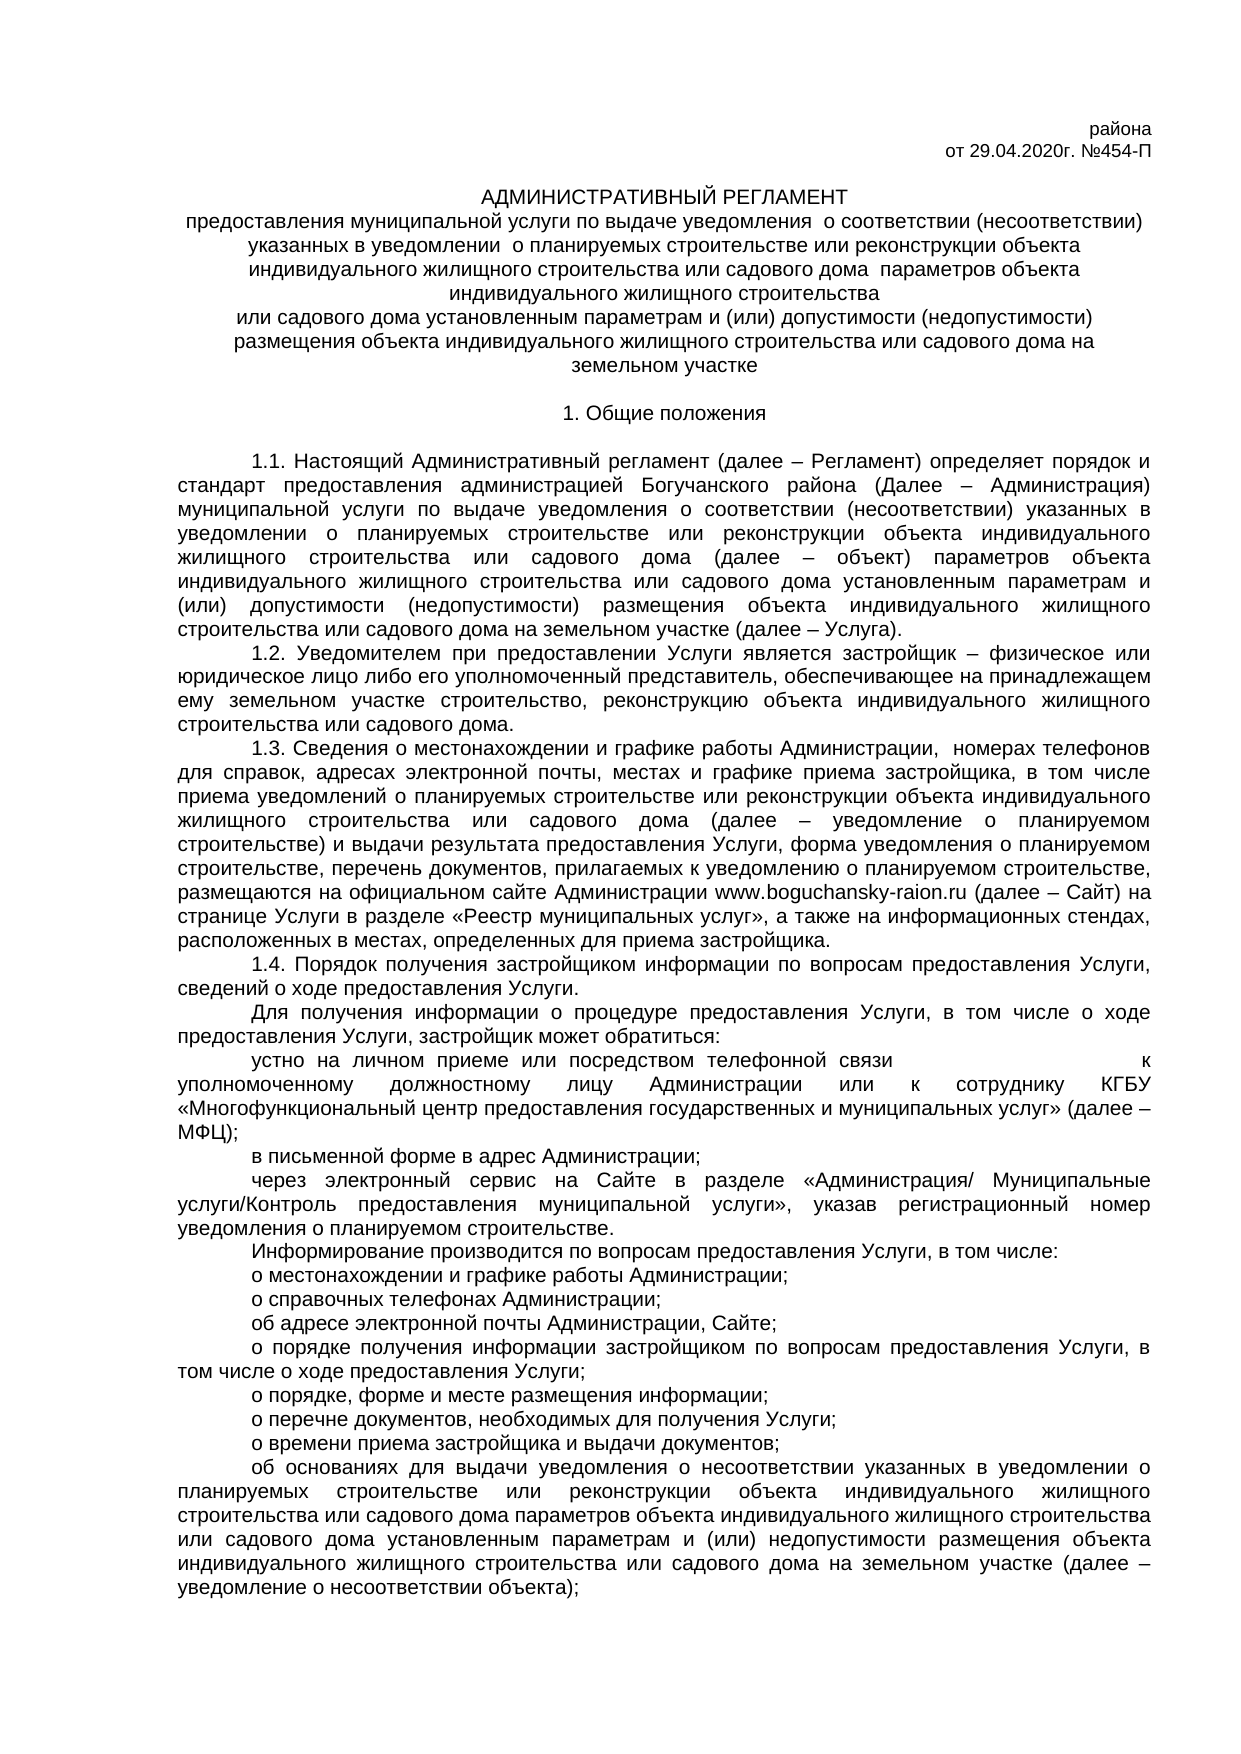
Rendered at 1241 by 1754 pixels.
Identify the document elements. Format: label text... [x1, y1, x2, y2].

text в письменной форме в адрес Администрации; [177, 1143, 1152, 1167]
text от 29.04.2020г. №454-П [546, 140, 1152, 161]
text через электронный сервис на Сайте в разделе «Администрация/ Муниципальные услуги/Контроль предоставления муниципальной услуги», указав регистрационный номер уведомления о планируемом строительстве. [177, 1167, 1152, 1239]
text устно на личном приеме или посредством телефонной связи к уполномоченному должностному лицу Администрации или к сотруднику КГБУ «Многофункциональный центр предоставления государственных и муниципальных услуг» (далее – МФЦ); [177, 1048, 1152, 1143]
text о порядке, форме и месте размещения информации; [177, 1383, 1152, 1407]
text о местонахождении и графике работы Администрации; [177, 1263, 1152, 1287]
text 1.4. Порядок получения застройщиком информации по вопросам предоставления Услуги, сведений о ходе предоставления Услуги. [177, 952, 1152, 1000]
text предоставления муниципальной услуги по выдаче уведомления о соответствии (несоответствии) указанных в уведомлении о планируемых строительстве или реконструкции объекта индивидуального жилищного строительства или садового дома параметров объекта индивидуального жилищного строительства [177, 209, 1152, 305]
text или садового дома установленным параметрам и (или) допустимости (недопустимости) размещения объекта индивидуального жилищного строительства или садового дома на земельном участке [177, 305, 1152, 377]
text об адресе электронной почты Администрации, Сайте; [177, 1311, 1152, 1335]
text 1. Общие положения [177, 401, 1152, 425]
text Информирование производится по вопросам предоставления Услуги, в том числе: [177, 1239, 1152, 1263]
text о времени приема застройщика и выдачи документов; [177, 1431, 1152, 1455]
text АДМИНИСТРАТИВНЫЙ РЕГЛАМЕНТ [177, 185, 1152, 209]
text 1.2. Уведомителем при предоставлении Услуги является застройщик – физическое или юридическое лицо либо его уполномоченный представитель, обеспечивающее на принадлежащем ему земельном участке строительство, реконструкцию объекта индивидуального жилищного строительства или садового дома. [177, 640, 1152, 736]
text 1.3. Сведения о местонахождении и графике работы Администрации, номерах телефонов для справок, адресах электронной почты, местах и графике приема застройщика, в том числе приема уведомлений о планируемых строительстве или реконструкции объекта индивидуального жилищного строительства или садового дома (далее – уведомление о планируемом строительстве) и выдачи результата предоставления Услуги, форма уведомления о планируемом строительстве, перечень документов, прилагаемых к уведомлению о планируемом строительстве, размещаются на официальном сайте Администрации www.boguchansky-raion.ru (далее – Сайт) на странице Услуги в разделе «Реестр муниципальных услуг», а также на информационных стендах, расположенных в местах, определенных для приема застройщика. [177, 736, 1152, 952]
text 1.1. Настоящий Административный регламент (далее – Регламент) определяет порядок и стандарт предоставления администрацией Богучанского района (Далее – Администрация) муниципальной услуги по выдаче уведомления о соответствии (несоответствии) указанных в уведомлении о планируемых строительстве или реконструкции объекта индивидуального жилищного строительства или садового дома (далее – объект) параметров объекта индивидуального жилищного строительства или садового дома установленным параметрам и (или) допустимости (недопустимости) размещения объекта индивидуального жилищного строительства или садового дома на земельном участке (далее – Услуга). [177, 449, 1152, 640]
text района [693, 118, 1152, 140]
text об основаниях для выдачи уведомления о несоответствии указанных в уведомлении о планируемых строительстве или реконструкции объекта индивидуального жилищного строительства или садового дома параметров объекта индивидуального жилищного строительства или садового дома установленным параметрам и (или) недопустимости размещения объекта индивидуального жилищного строительства или садового дома на земельном участке (далее – уведомление о несоответствии объекта); [177, 1455, 1152, 1599]
text о перечне документов, необходимых для получения Услуги; [177, 1407, 1152, 1431]
text Для получения информации о процедуре предоставления Услуги, в том числе о ходе предоставления Услуги, застройщик может обратиться: [177, 1000, 1152, 1048]
text о справочных телефонах Администрации; [177, 1287, 1152, 1311]
text о порядке получения информации застройщиком по вопросам предоставления Услуги, в том числе о ходе предоставления Услуги; [177, 1335, 1152, 1383]
